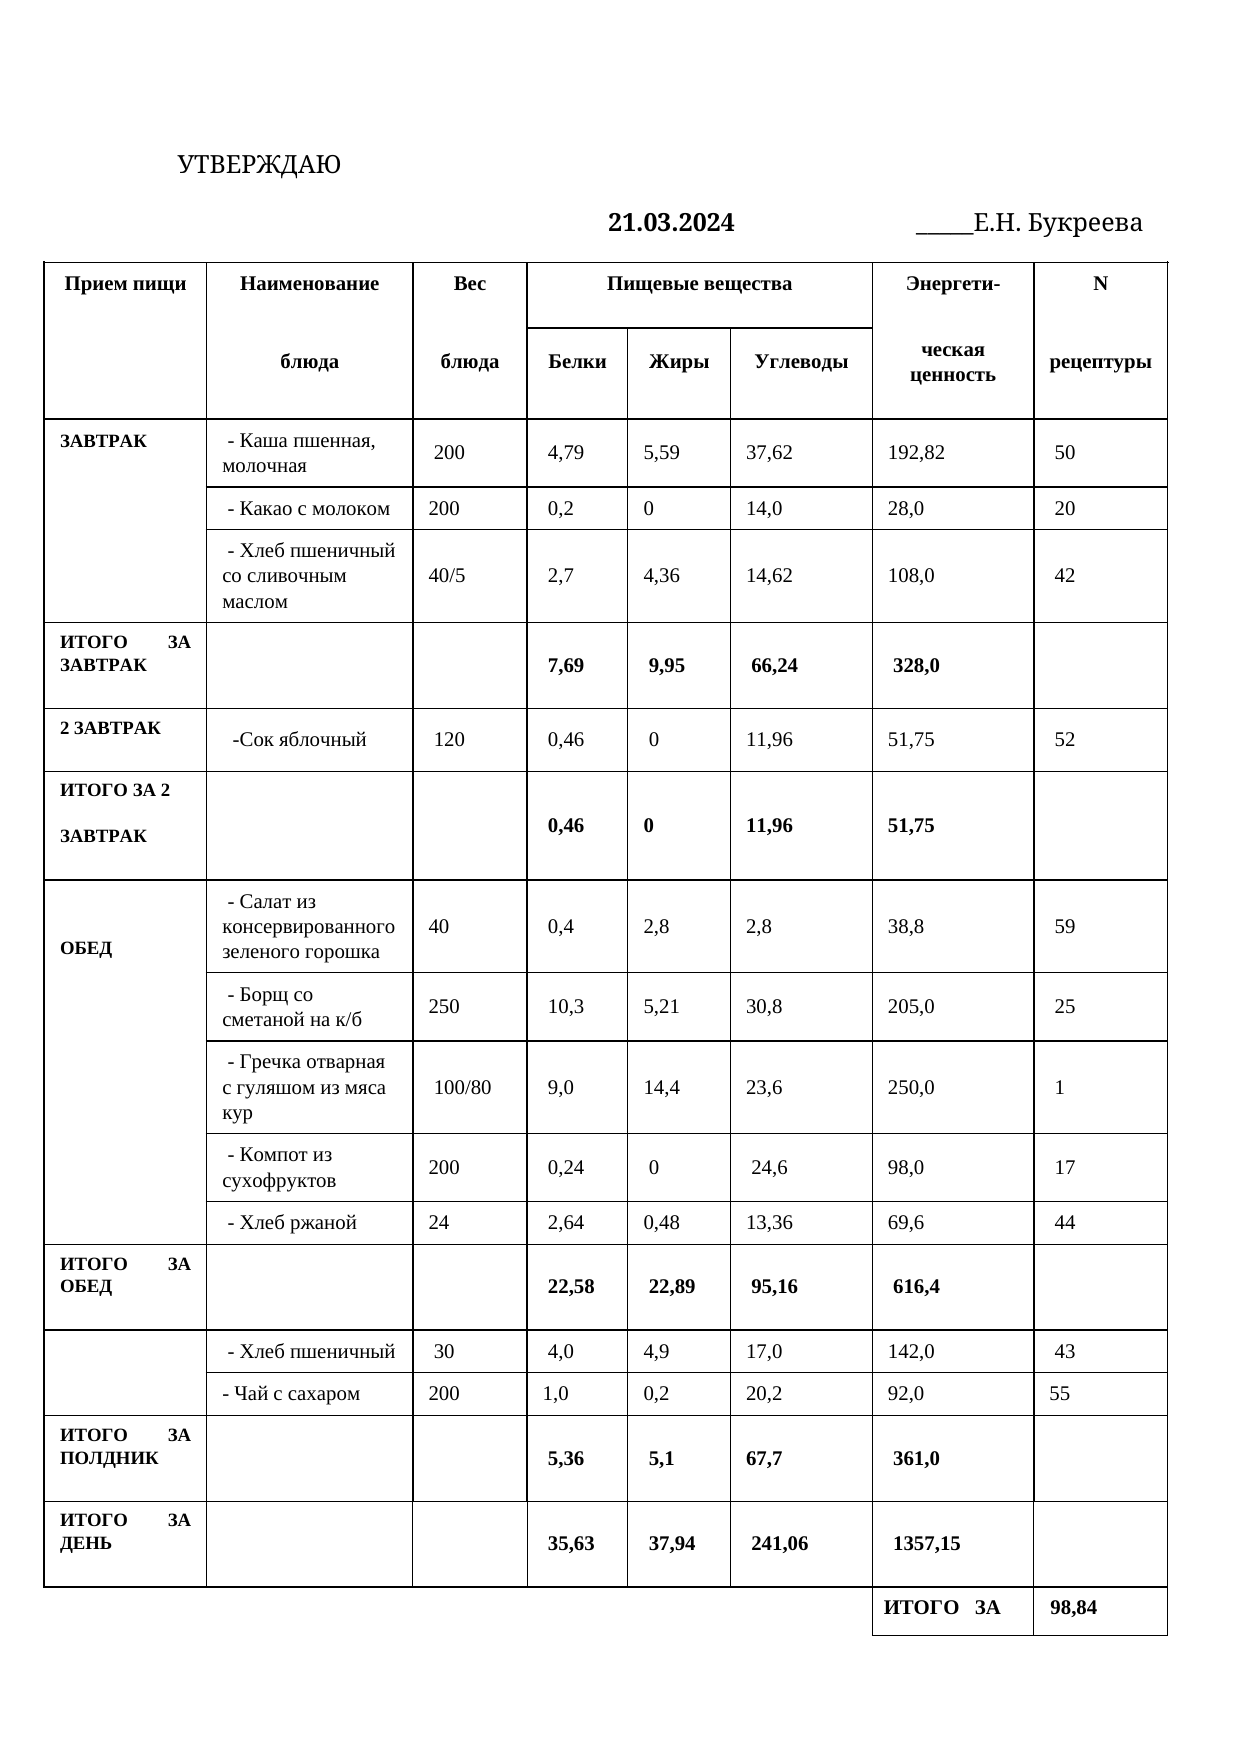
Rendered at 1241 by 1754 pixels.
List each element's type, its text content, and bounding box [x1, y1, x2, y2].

table_cell 17,0 [731, 1331, 872, 1372]
table_cell 2,64 [528, 1202, 627, 1243]
table_header Энергети- [873, 263, 1033, 327]
table_cell 20 [1035, 488, 1167, 529]
table_cell 10,3 [528, 973, 627, 1040]
table_cell 4,79 [528, 420, 627, 486]
table_cell 92,0 [873, 1373, 1033, 1414]
table_cell 7,69 [528, 623, 627, 708]
table_cell 14,4 [628, 1042, 730, 1133]
table_cell Углеводы [731, 329, 872, 418]
table_cell 14,0 [731, 488, 872, 529]
table_cell 2 ЗАВТРАК [45, 709, 206, 771]
table_cell 0 [628, 488, 730, 529]
table_cell [414, 1416, 526, 1501]
table_cell ОБЕД [45, 881, 206, 1040]
table_cell 30 [414, 1331, 526, 1372]
table_cell 38,8 [873, 881, 1033, 972]
table_cell 30,8 [731, 973, 872, 1040]
table_cell 42 [1035, 530, 1167, 622]
table_cell 200 [414, 1373, 526, 1414]
table_cell [207, 1416, 412, 1501]
table_cell [414, 1245, 526, 1329]
table_cell 22,89 [628, 1245, 730, 1329]
table_cell 192,82 [873, 420, 1033, 486]
table_cell 616,4 [873, 1245, 1033, 1329]
text УТВЕРЖДАЮ [177, 118, 1152, 181]
table_cell [414, 772, 526, 879]
table_cell [207, 623, 412, 708]
table_cell - Какао с молоком [207, 488, 412, 529]
table_cell 37,62 [731, 420, 872, 486]
table_cell 11,96 [731, 709, 872, 771]
table_cell ИТОГО ЗА ОБЕД [45, 1245, 206, 1329]
table_cell ИТОГО ЗА 2 ЗАВТРАК [45, 772, 206, 879]
table_cell 95,16 [731, 1245, 872, 1329]
table_cell 0 [628, 709, 730, 771]
table_cell [1035, 1245, 1167, 1329]
table_cell 0,48 [628, 1202, 730, 1243]
table_cell 40 [414, 881, 526, 972]
table_cell 14,62 [731, 530, 872, 622]
table_cell - Хлеб пшеничный со сливочным маслом [207, 530, 412, 622]
table_cell 9,0 [528, 1042, 627, 1133]
table_cell [207, 1502, 412, 1586]
table_cell 361,0 [873, 1416, 1033, 1501]
table_cell 5,36 [528, 1416, 627, 1501]
table_cell 4,9 [628, 1331, 730, 1372]
table_cell 2,8 [628, 881, 730, 972]
table_cell 37,94 [628, 1502, 730, 1586]
table_cell 66,24 [731, 623, 872, 708]
table_header Пищевые вещества [528, 263, 872, 327]
table_cell - Каша пшенная, молочная [207, 420, 412, 486]
table_header Прием пищи [45, 263, 206, 327]
table_cell блюда [414, 327, 526, 418]
table_cell ИТОГО ЗА ДЕНЬ [873, 1588, 1033, 1635]
table_cell 98,0 [873, 1134, 1033, 1201]
table_cell 55 [1035, 1373, 1167, 1414]
table_cell ИТОГО ЗА ЗАВТРАК [45, 623, 206, 708]
table_cell 200 [414, 488, 526, 529]
table_cell - Борщ со сметаной на к/б [207, 973, 412, 1040]
table_cell 0 [628, 772, 730, 879]
table_cell [413, 1502, 527, 1586]
table_cell 120 [414, 709, 526, 771]
table_cell 0,46 [528, 709, 627, 771]
table_cell 0,4 [528, 881, 627, 972]
table_cell - Хлеб пшеничный [207, 1331, 412, 1372]
table_cell Жиры [628, 329, 730, 418]
table_cell 28,0 [873, 488, 1033, 529]
text 21.03.2024 _____Е.Н. Букреева [251, 204, 1152, 238]
table_cell 24,6 [731, 1134, 872, 1201]
table_cell 1 [1035, 1042, 1167, 1133]
table_cell Белки [528, 329, 627, 418]
table_cell 20,2 [731, 1373, 872, 1414]
table_cell [1035, 772, 1167, 879]
table_cell 9,95 [628, 623, 730, 708]
table_cell 24 [414, 1202, 526, 1243]
table_cell 44 [1035, 1202, 1167, 1243]
table_cell 2,8 [731, 881, 872, 972]
table_cell 0,24 [528, 1134, 627, 1201]
table_cell 59 [1035, 881, 1167, 972]
table_cell 200 [414, 1134, 526, 1201]
table_cell 0 [628, 1134, 730, 1201]
table_cell - Гречка отварная с гуляшом из мяса кур [207, 1042, 412, 1133]
table_cell 43 [1035, 1331, 1167, 1372]
table_cell ческая ценность [873, 327, 1033, 418]
table_cell 22,58 [528, 1245, 627, 1329]
table_cell [1035, 623, 1167, 708]
table_cell [1034, 1502, 1167, 1586]
table_cell 35,63 [528, 1502, 627, 1586]
table_cell -Сок яблочный [207, 709, 412, 771]
table_cell 4,36 [628, 530, 730, 622]
table_cell 5,21 [628, 973, 730, 1040]
table_cell ИТОГО ЗА ПОЛДНИК [45, 1416, 206, 1501]
table_cell 200 [414, 420, 526, 486]
table_cell 100/80 [414, 1042, 526, 1133]
table_cell - Салат из консервированного зеленого горошка [207, 881, 412, 972]
table_cell - Хлеб ржаной [207, 1202, 412, 1243]
table_cell 0,2 [528, 488, 627, 529]
table_cell 69,6 [873, 1202, 1033, 1243]
table_cell 241,06 [731, 1502, 872, 1586]
table_cell [45, 1040, 206, 1243]
table_header Наименование [207, 263, 412, 327]
table_cell 4,0 [528, 1331, 627, 1372]
table_cell [207, 1245, 412, 1329]
table_cell 50 [1035, 420, 1167, 486]
table_cell блюда [207, 327, 412, 418]
table_cell 40/5 [414, 530, 526, 622]
table_cell [414, 623, 526, 708]
table_cell [45, 486, 206, 622]
table_cell 23,6 [731, 1042, 872, 1133]
table_cell 17 [1035, 1134, 1167, 1201]
table_cell - Компот из сухофруктов [207, 1134, 412, 1201]
table_cell 5,1 [628, 1416, 730, 1501]
table_cell ЗАВТРАК [45, 420, 206, 486]
table_cell 250 [414, 973, 526, 1040]
table_cell 328,0 [873, 623, 1033, 708]
table_header N [1035, 263, 1167, 327]
table_cell 205,0 [873, 973, 1033, 1040]
table_cell 2,7 [528, 530, 627, 622]
table_cell ИТОГО ЗА ДЕНЬ [45, 1502, 206, 1586]
table_cell рецептуры [1035, 327, 1167, 418]
table_cell 67,7 [731, 1416, 872, 1501]
table_cell 51,75 [873, 709, 1033, 771]
table_cell 25 [1035, 973, 1167, 1040]
table_cell [45, 1331, 206, 1414]
table_cell 250,0 [873, 1042, 1033, 1133]
table_cell [207, 772, 412, 879]
table_cell 1,0 [528, 1373, 627, 1414]
table_cell 5,59 [628, 420, 730, 486]
table_cell 1357,15 [873, 1502, 1033, 1586]
table_cell 11,96 [731, 772, 872, 879]
table_cell [45, 327, 206, 418]
table_cell - Чай с сахаром [207, 1373, 412, 1414]
table_cell 142,0 [873, 1331, 1033, 1372]
table_cell [1035, 1416, 1167, 1501]
table_cell 13,36 [731, 1202, 872, 1243]
table_cell 52 [1035, 709, 1167, 771]
table_cell 108,0 [873, 530, 1033, 622]
table_cell 0,2 [628, 1373, 730, 1414]
table_header Вес [414, 263, 526, 327]
table_cell 0,46 [528, 772, 627, 879]
table_cell 51,75 [873, 772, 1033, 879]
table_cell 98,84 [1034, 1588, 1167, 1635]
